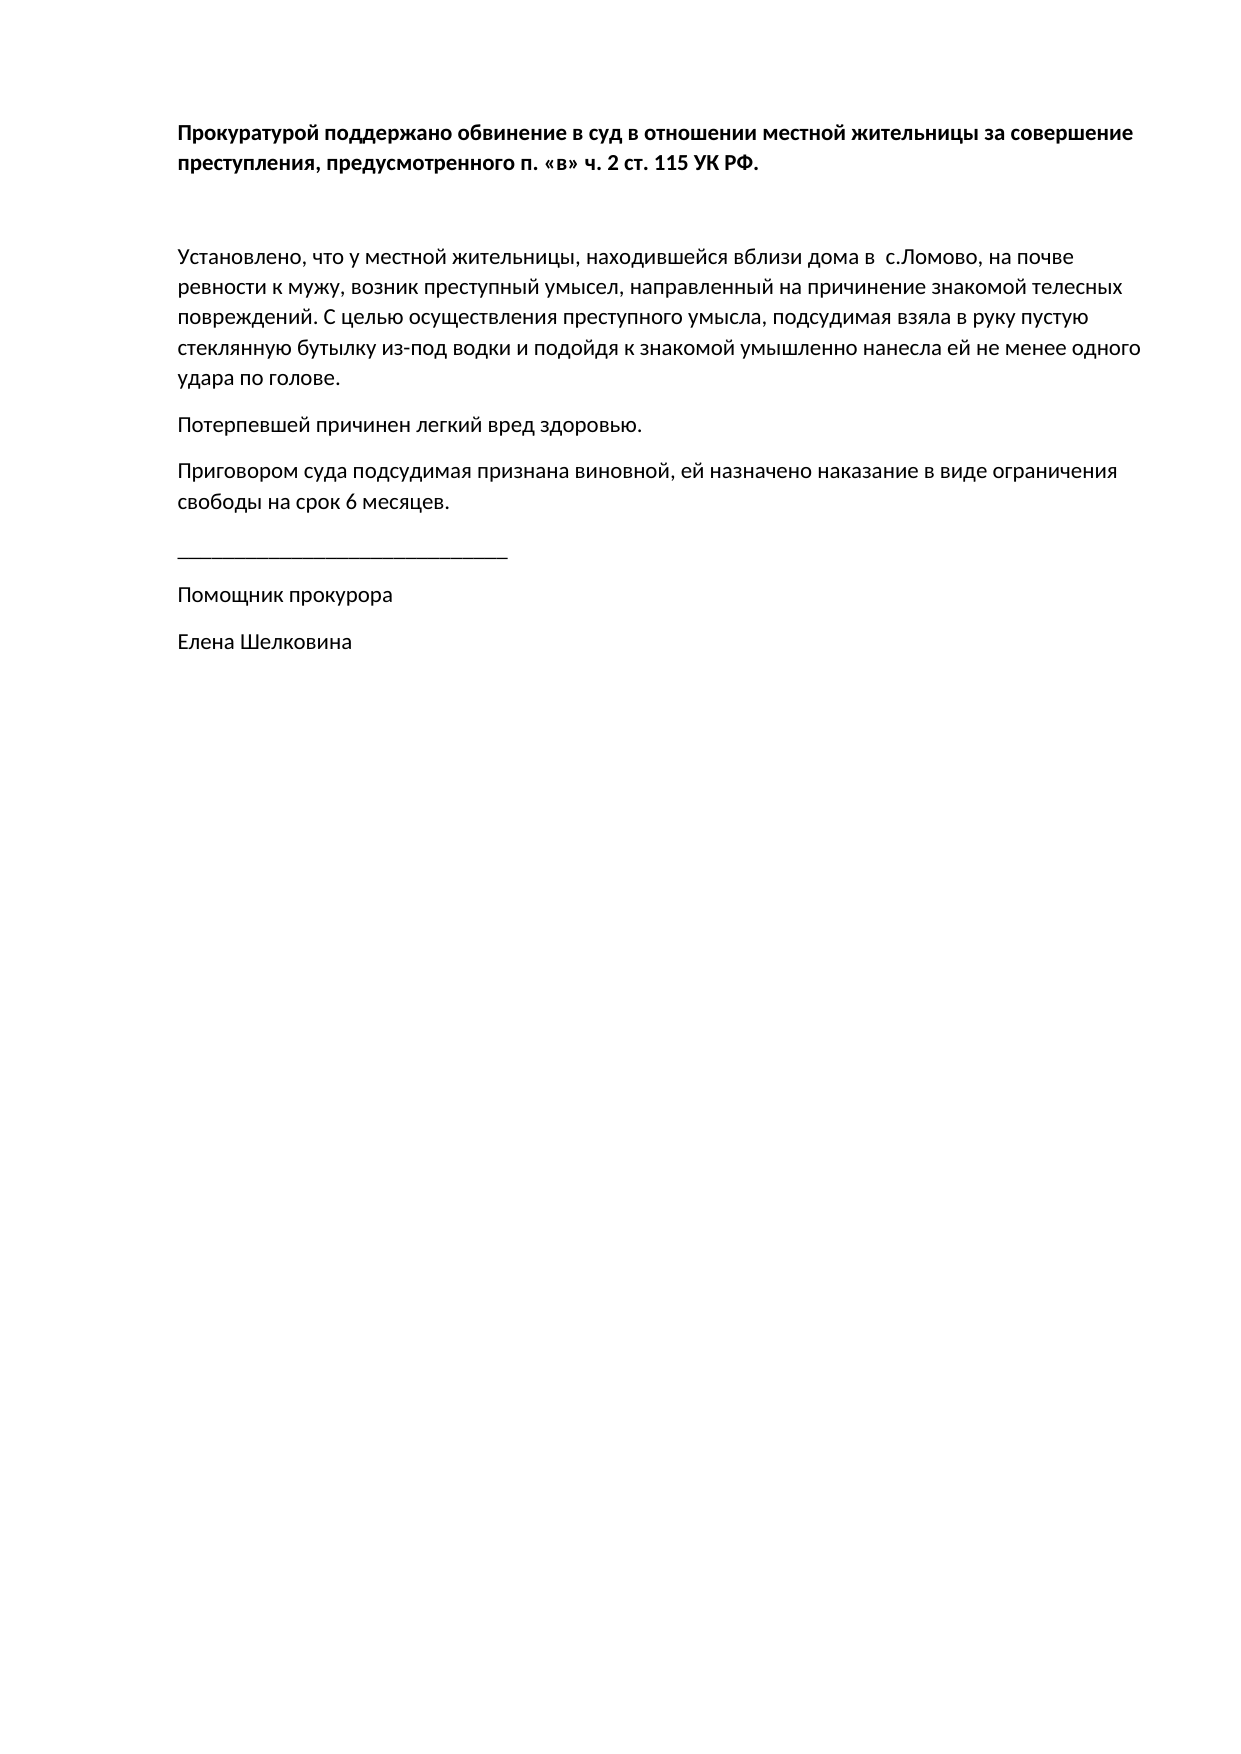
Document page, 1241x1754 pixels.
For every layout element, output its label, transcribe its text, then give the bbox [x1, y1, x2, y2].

text Установлено, что у местной жительницы, находившейся вблизи дома в с.Ломово, на почве ревности к мужу, возник преступный умысел, направленный на причинение знакомой телесных повреждений. С целью осуществления преступного умысла, подсудимая взяла в руку пустую стеклянную бутылку из-под водки и подойдя к знакомой умышленно нанесла ей не менее одного удара по голове. [177, 242, 1152, 391]
text _____________________________ [177, 534, 1152, 562]
text Помощник прокурора [177, 581, 1152, 609]
text Приговором суда подсудимая признана виновной, ей назначено наказание в виде ограничения свободы на срок 6 месяцев. [177, 457, 1152, 515]
text Прокуратурой поддержано обвинение в суд в отношении местной жительницы за совершение преступления, предусмотренного п. «в» ч. 2 ст. 115 УК РФ. [177, 118, 1152, 176]
text Потерпевшей причинен легкий вред здоровью. [177, 410, 1152, 438]
text Елена Шелковина [177, 627, 1152, 656]
